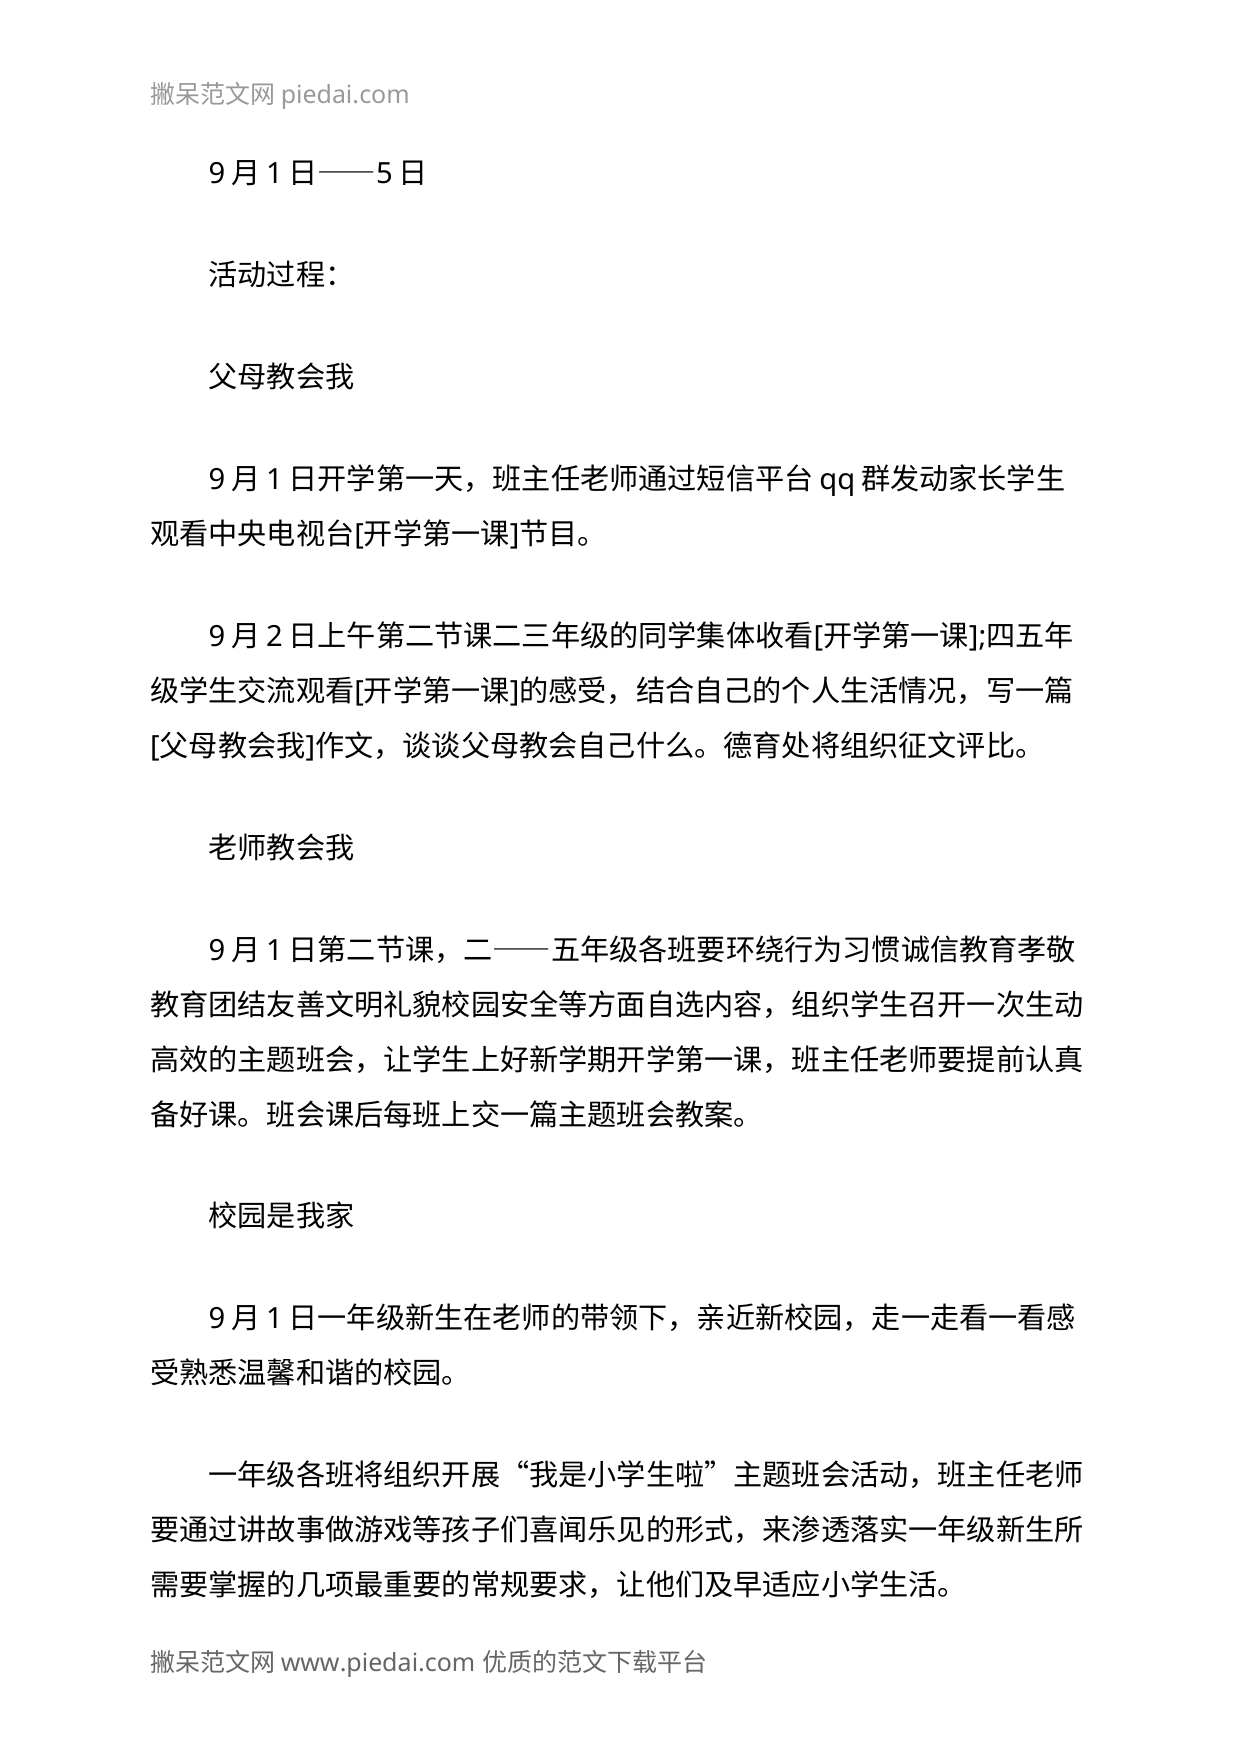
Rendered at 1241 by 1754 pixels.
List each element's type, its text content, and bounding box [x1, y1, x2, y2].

text 校园是我家 [150, 1193, 1090, 1235]
text 9月1日――5日 [150, 150, 1090, 192]
text 活动过程： [150, 252, 1090, 294]
text 老师教会我 [150, 824, 1090, 867]
text 一年级各班将组织开展“我是小学生啦”主题班会活动，班主任老师要通过讲故事做游戏等孩子们喜闻乐见的形式，来渗透落实一年级新生所需要掌握的几项最重要的常规要求，让他们及早适应小学生活。 [150, 1451, 1090, 1603]
text 父母教会我 [150, 354, 1090, 396]
text 9月1日第二节课，二――五年级各班要环绕行为习惯诚信教育孝敬教育团结友善文明礼貌校园安全等方面自选内容，组织学生召开一次生动高效的主题班会，让学生上好新学期开学第一课，班主任老师要提前认真备好课。班会课后每班上交一篇主题班会教案。 [150, 926, 1090, 1133]
text 9月2日上午第二节课二三年级的同学集体收看[开学第一课];四五年级学生交流观看[开学第一课]的感受，结合自己的个人生活情况，写一篇[父母教会我]作文，谈谈父母教会自己什么。德育处将组织征文评比。 [150, 612, 1090, 765]
text 9月1日开学第一天，班主任老师通过短信平台qq群发动家长学生观看中央电视台[开学第一课]节目。 [150, 456, 1090, 553]
text 9月1日一年级新生在老师的带领下，亲近新校园，走一走看一看感受熟悉温馨和谐的校园。 [150, 1294, 1090, 1392]
